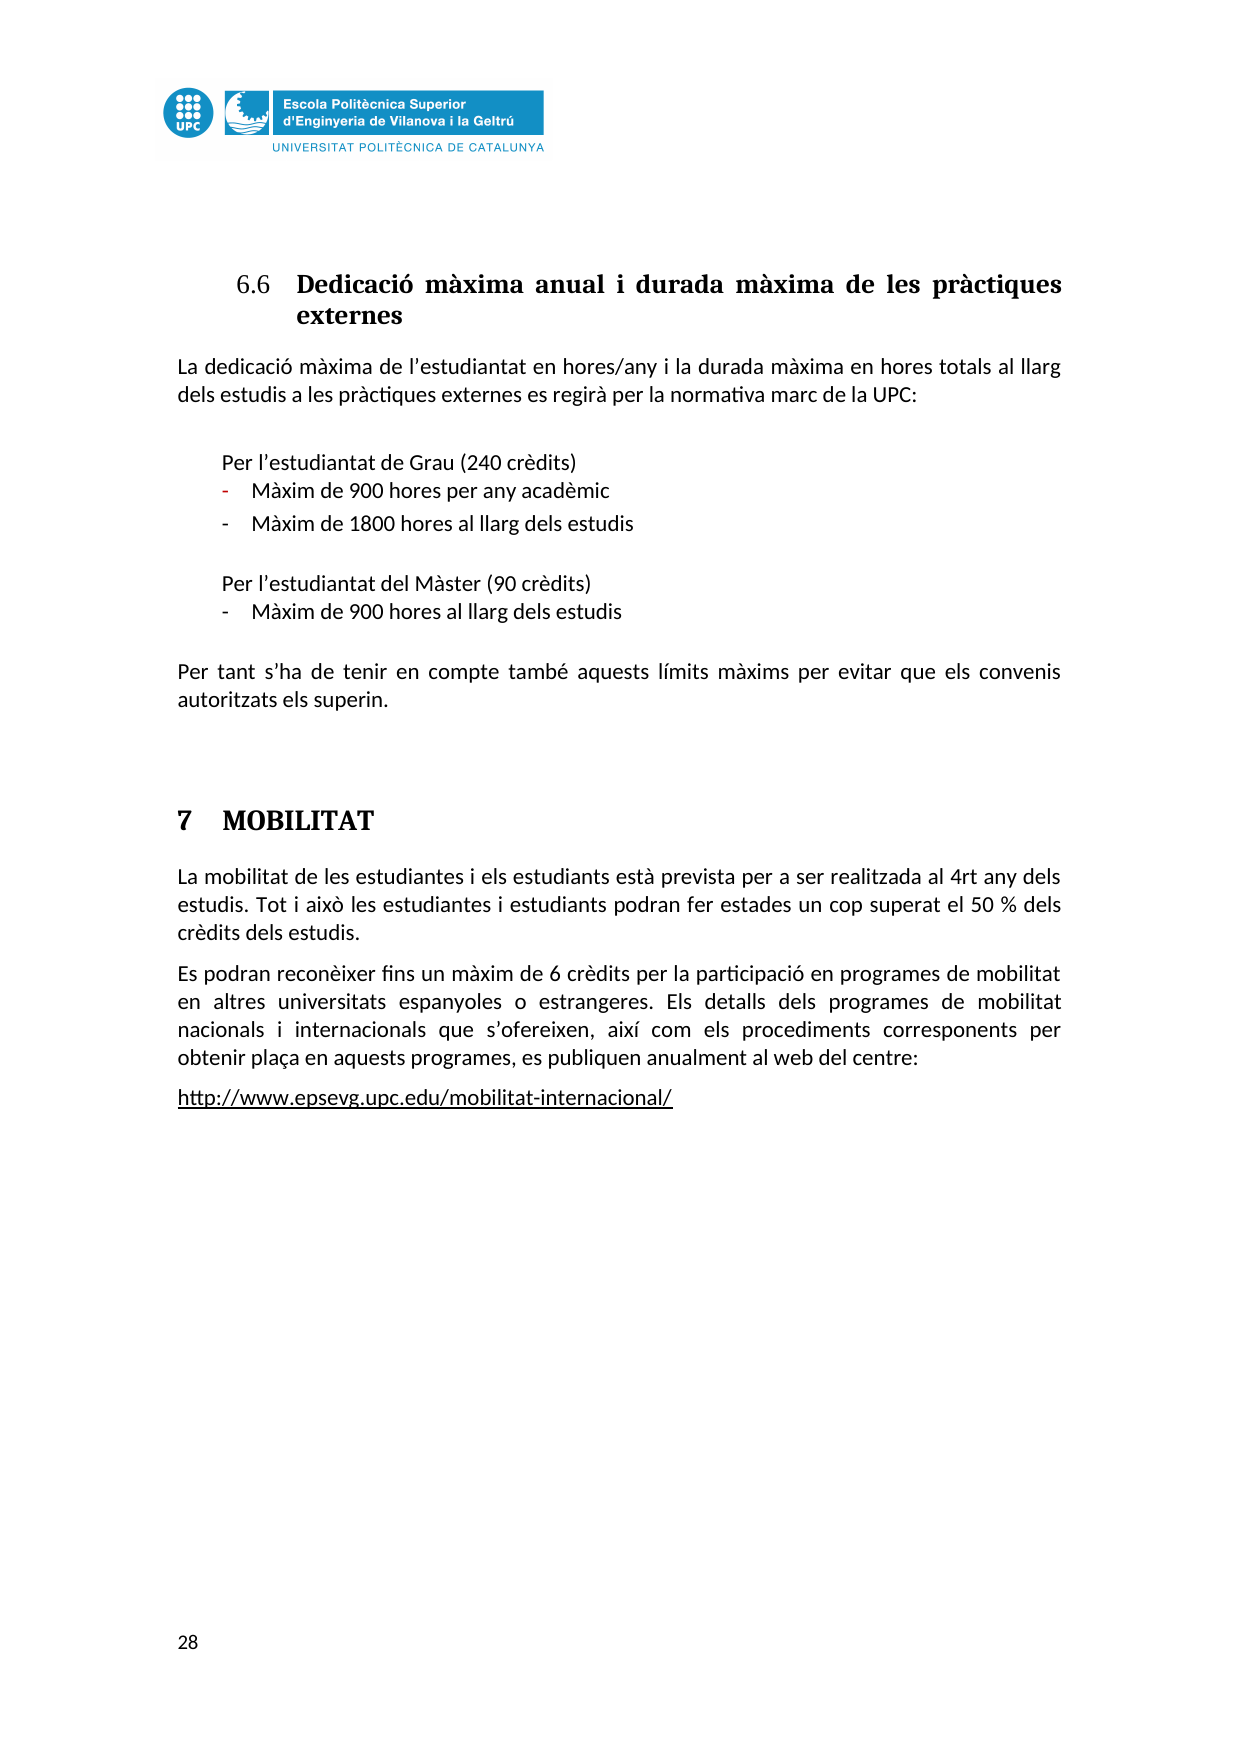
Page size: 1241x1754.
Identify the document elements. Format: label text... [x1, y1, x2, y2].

text Per l’estudiantat de Grau (240 crèdits) [222, 448, 1063, 476]
text Per tant s’ha de tenir en compte també aquests límits màxims per evitar que els convenis autoritzats els superin. [177, 657, 1063, 713]
picture [154, 78, 553, 161]
list Màxim de 1800 hores al llarg dels estudis [222, 509, 1063, 537]
subtitle MOBILITAT [177, 804, 1063, 837]
subtitle Dedicació màxima anual i durada màxima de les pràctiques externes [236, 268, 1063, 331]
text http://www.epsevg.upc.edu/mobilitat-internacional/ [177, 1083, 1063, 1111]
text Es podran reconèixer fins un màxim de 6 crèdits per la participació en programes de mobilitat en altres universitats espanyoles o estrangeres. Els detalls dels programes de mobilitat nacionals i internacionals que s’ofereixen, així com els procediments corresponents per obtenir plaça en aquests programes, es publiquen anualment al web del centre: [177, 959, 1063, 1071]
text La mobilitat de les estudiantes i els estudiants està prevista per a ser realitzada al 4rt any dels estudis. Tot i això les estudiantes i estudiants podran fer estades un cop superat el 50 % dels crèdits dels estudis. [177, 862, 1063, 946]
text La dedicació màxima de l’estudiantat en hores/any i la durada màxima en hores totals al llarg dels estudis a les pràctiques externes es regirà per la normativa marc de la UPC: [177, 352, 1063, 408]
list Màxim de 900 hores per any acadèmic [222, 476, 1063, 504]
text Per l’estudiantat del Màster (90 crèdits) [222, 569, 1063, 597]
list Màxim de 900 hores al llarg dels estudis [222, 597, 1063, 625]
